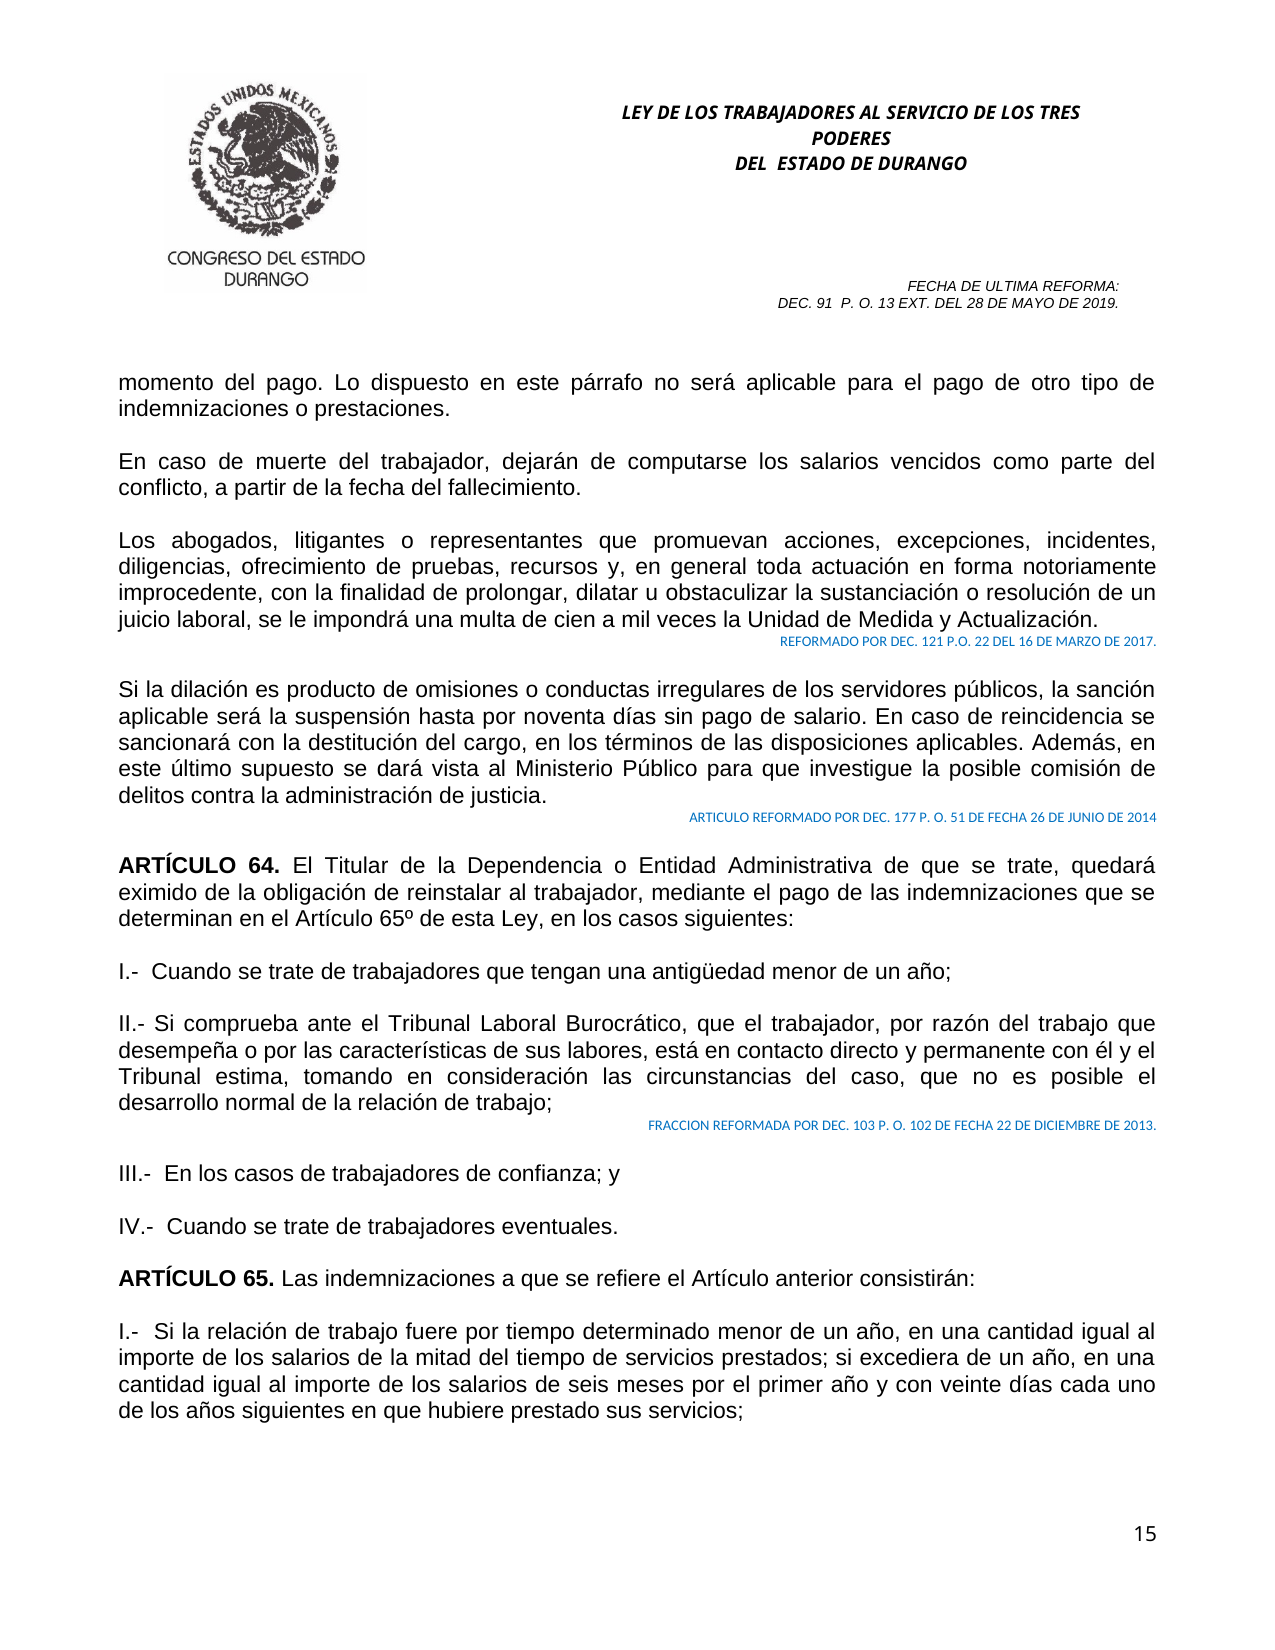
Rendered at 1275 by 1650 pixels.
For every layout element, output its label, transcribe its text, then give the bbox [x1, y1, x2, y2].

text ARTÍCULO 65. Las indemnizaciones a que se refiere el Artículo anterior consistirán: [118, 1265, 1157, 1292]
text I.- Si la relación de trabajo fuere por tiempo determinado menor de un año, en una cantidad igual al importe de los salarios de la mitad del tiempo de servicios prestados; si excediera de un año, en una cantidad igual al importe de los salarios de seis meses por el primer año y con veinte días cada uno de los años siguientes en que hubiere prestado sus servicios; [118, 1318, 1157, 1423]
text En caso de muerte del trabajador, dejarán de computarse los salarios vencidos como parte del conflicto, a partir de la fecha del fallecimiento. [118, 448, 1157, 500]
text Los abogados, litigantes o representantes que promuevan acciones, excepciones, incidentes, diligencias, ofrecimiento de pruebas, recursos y, en general toda actuación en forma notoriamente improcedente, con la finalidad de prolongar, dilatar u obstaculizar la sustanciación o resolución de un juicio laboral, se le impondrá una multa de cien a mil veces la Unidad de Medida y Actualización. [118, 527, 1157, 632]
text FRACCION REFORMADA POR DEC. 103 P. O. 102 DE FECHA 22 DE DICIEMBRE DE 2013. [118, 1116, 1157, 1133]
picture [163, 73, 367, 293]
text ARTICULO REFORMADO POR DEC. 177 P. O. 51 DE FECHA 26 DE JUNIO DE 2014 [118, 808, 1157, 826]
text II.- Si comprueba ante el Tribunal Laboral Burocrático, que el trabajador, por razón del trabajo que desempeña o por las características de sus labores, está en contacto directo y permanente con él y el Tribunal estima, tomando en consideración las circunstancias del caso, que no es posible el desarrollo normal de la relación de trabajo; [118, 1010, 1157, 1116]
text IV.- Cuando se trate de trabajadores eventuales. [118, 1213, 1157, 1239]
text III.- En los casos de trabajadores de confianza; y [118, 1160, 1157, 1186]
text I.- Cuando se trate de trabajadores que tengan una antigüedad menor de un año; [118, 958, 1157, 984]
text REFORMADO POR DEC. 121 P.O. 22 DEL 16 DE MARZO DE 2017. [118, 632, 1157, 650]
text ARTÍCULO 64. El Titular de la Dependencia o Entidad Administrativa de que se trate, quedará eximido de la obligación de reinstalar al trabajador, mediante el pago de las indemnizaciones que se determinan en el Artículo 65º de esta Ley, en los casos siguientes: [118, 852, 1157, 931]
text Si la dilación es producto de omisiones o conductas irregulares de los servidores públicos, la sanción aplicable será la suspensión hasta por noventa días sin pago de salario. En caso de reincidencia se sancionará con la destitución del cargo, en los términos de las disposiciones aplicables. Además, en este último supuesto se dará vista al Ministerio Público para que investigue la posible comisión de delitos contra la administración de justicia. [118, 676, 1157, 808]
